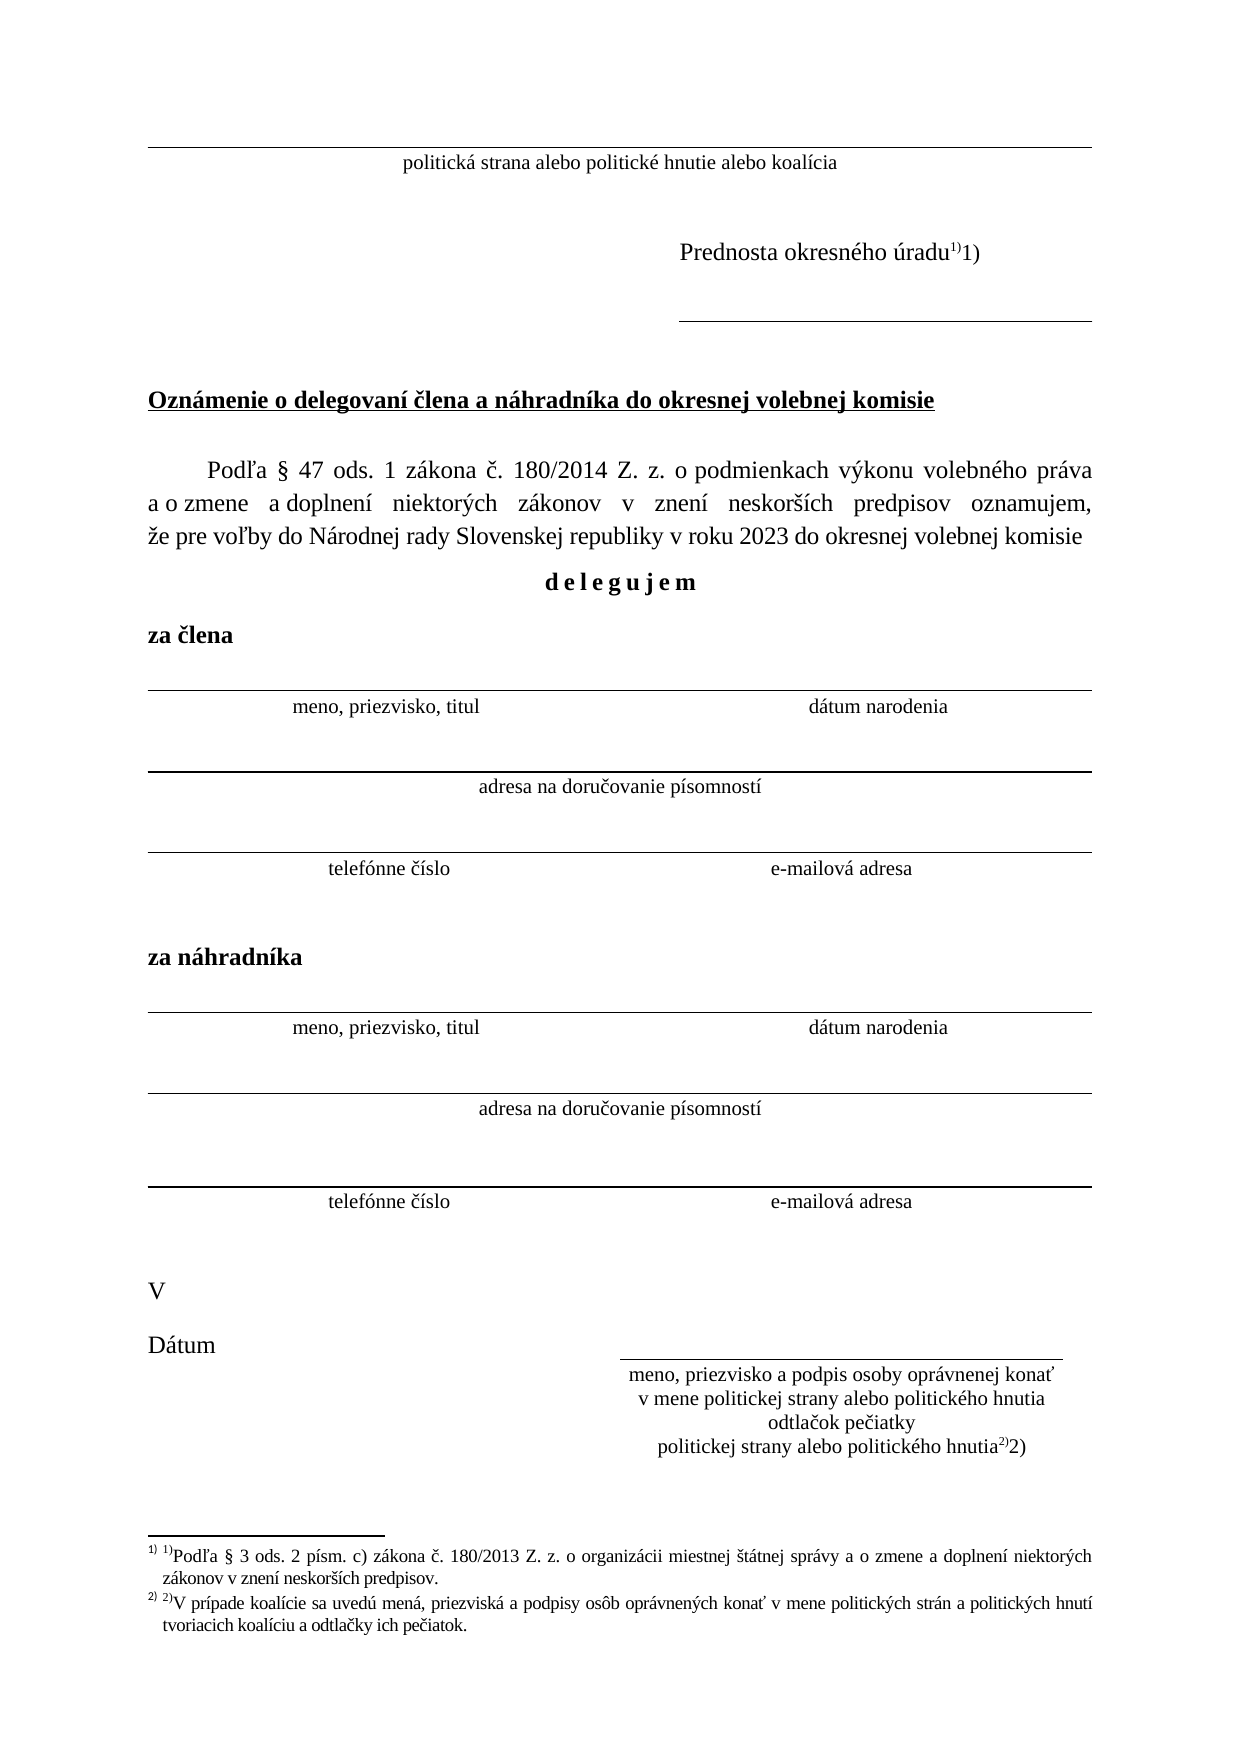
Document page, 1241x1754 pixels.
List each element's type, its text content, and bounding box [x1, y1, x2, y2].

text meno, priezvisko a podpis osoby oprávnenej konať [620, 1360, 1063, 1386]
text v mene politickej strany alebo politického hnutia odtlačok pečiatky politickej strany alebo politického hnutia2) [620, 1386, 1063, 1458]
text za člena [148, 620, 1092, 649]
text Dátum [148, 1330, 1092, 1358]
text Oznámenie o delegovaní člena a náhradníka do okresnej volebnej komisie [148, 385, 1092, 413]
text Prednosta okresného úradu1) [679, 237, 1092, 265]
text za náhradníka [148, 942, 1092, 971]
text politická strana alebo politické hnutie alebo koalícia [148, 148, 1092, 174]
text telefónne číslo e-mailová adresa [148, 853, 1092, 879]
text V [148, 1276, 1092, 1305]
text delegujem [148, 567, 1092, 595]
text adresa na doručovanie písomností [148, 1094, 1092, 1120]
text telefónne číslo e-mailová adresa [148, 1188, 1092, 1213]
text meno, priezvisko, titul dátum narodenia [148, 691, 1092, 718]
text Podľa § 47 ods. 1 zákona č. 180/2014 Z. z. o podmienkach výkonu volebného práva a o zmene a doplnení niektorých zákonov v znení neskorších predpisov oznamujem, že pre voľby do Národnej rady Slovenskej republiky v roku 2023 do okresnej volebnej komisie [148, 455, 1092, 550]
text adresa na doručovanie písomností [148, 773, 1092, 798]
text meno, priezvisko, titul dátum narodenia [148, 1013, 1092, 1039]
